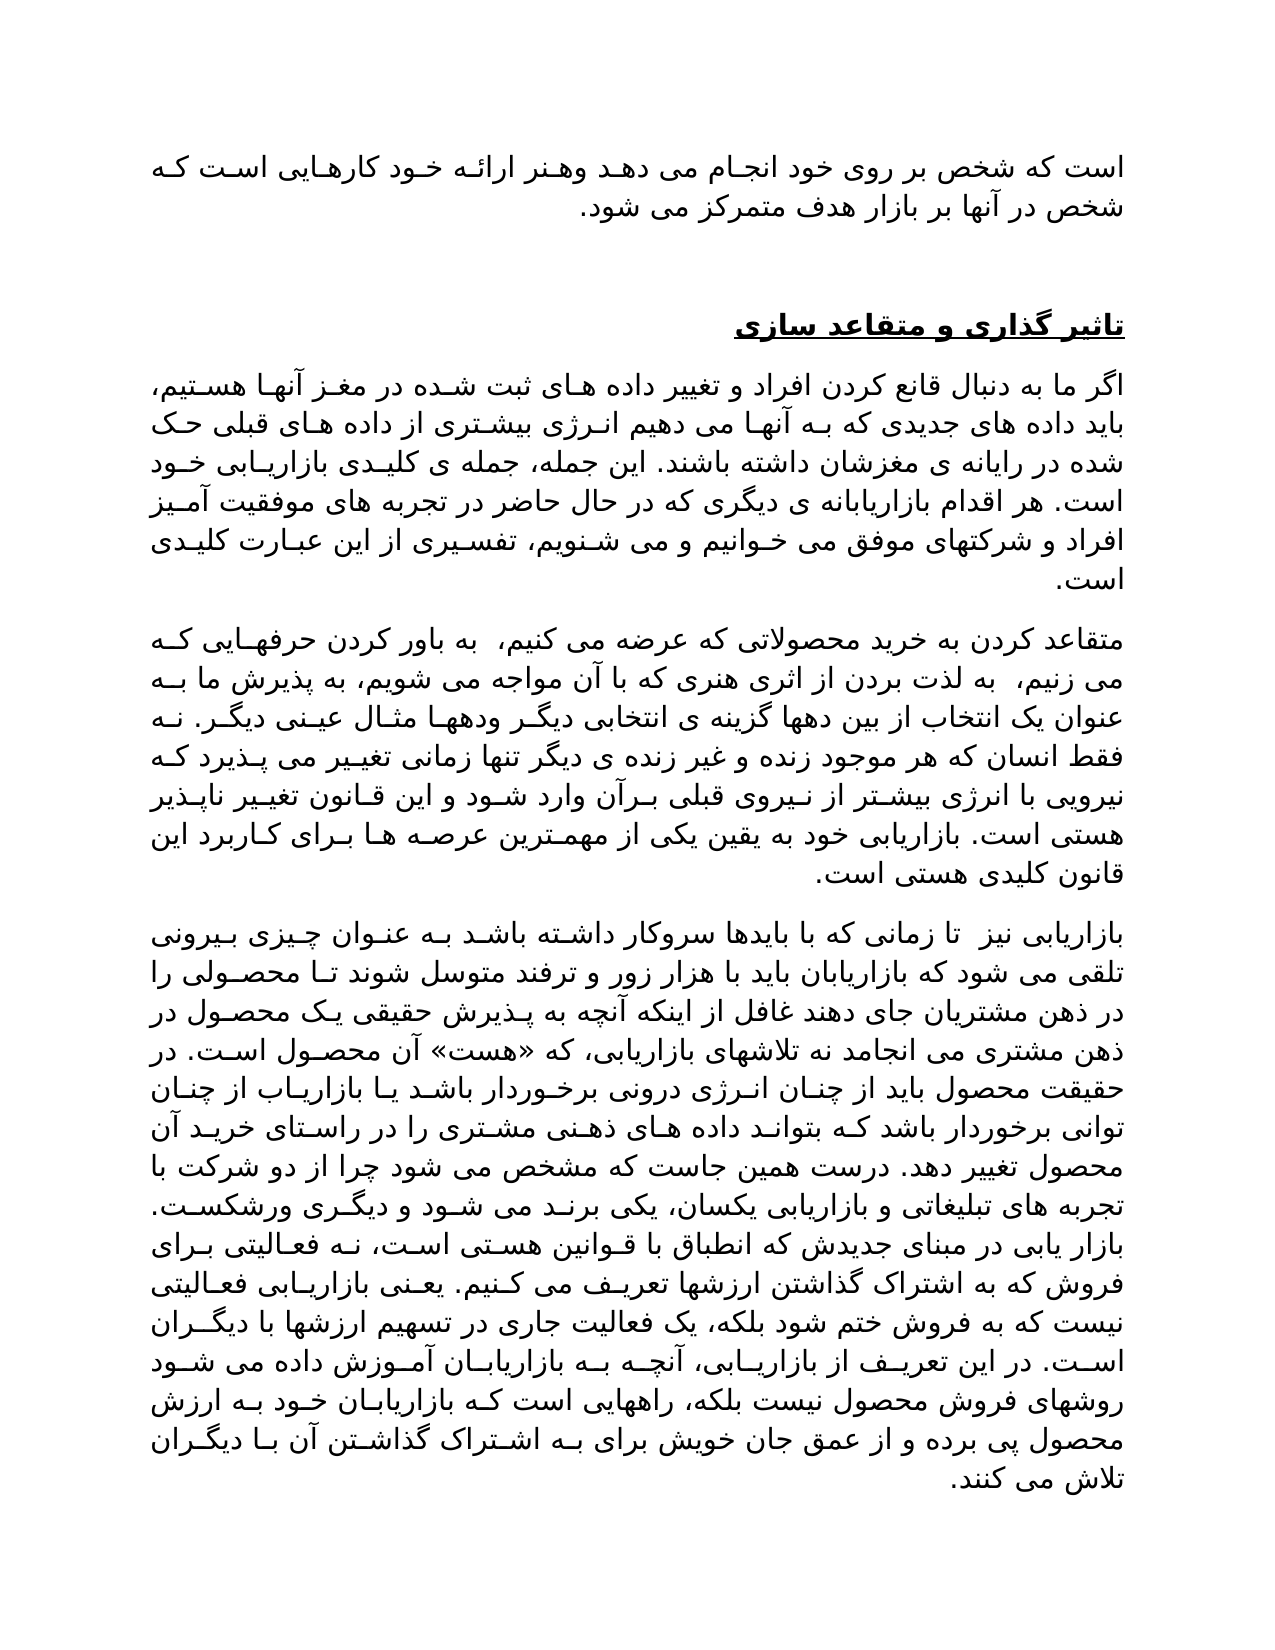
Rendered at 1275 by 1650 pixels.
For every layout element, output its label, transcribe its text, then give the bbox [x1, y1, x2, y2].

text اگر ما به دنبال قانع کردن افراد و تغییر داده های ثبت شده در مغز آنها هستیم، باید داده های جدیدی که به آنها می دهیم انرژی بیشتری از داده های قبلی حک شده در رایانه ی مغزشان داشته باشند. این جمله، جمله ی کلیدی بازاریابی خود است. هر اقدام بازاریابانه ی دیگری که در حال حاضر در تجربه های موفقیت آمیز افراد و شرکتهای موفق می خوانیم و می شنویم، تفسیری از این عبارت کلیدی است. [150, 368, 1125, 597]
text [150, 150, 1125, 223]
text بازاریابی نیز تا زمانی که با بایدها سروکار داشته باشد به عنوان چیزی بیرونی تلقی می شود که بازاریابان باید با هزار زور و ترفند متوسل شوند تا محصولی را در ذهن مشتریان جای دهند غافل از اینکه آنچه به پذیرش حقیقی یک محصول در ذهن مشتری می انجامد نه تلاشهای بازاریابی، که «هست» آن محصول است. در حقیقت محصول باید از چنان انرژی درونی برخوردار باشد یا بازاریاب از چنان توانی برخوردار باشد که بتواند داده های ذهنی مشتری را در راستای خرید آن محصول تغییر دهد. درست همین جاست که مشخص می شود چرا از دو شرکت با تجربه های تبلیغاتی و بازاریابی یکسان، یکی برند می شود و دیگری ورشکست. بازار یابی در مبنای جدیدش که انطباق با قوانین هستی است، نه فعالیتی برای فروش که به اشتراک گذاشتن ارزشها تعریف می کنیم. یعنی بازاریابی فعالیتی نیست که به فروش ختم شود بلکه، یک فعالیت جاری در تسهیم ارزشها با دیگران است. در این تعریف از بازاریابی، آنچه به بازاریابان آموزش داده می شود روشهای فروش محصول نیست بلکه، راههایی است که بازاریابان خود به ارزش محصول پی برده و از عمق جان خویش برای به اشتراک گذاشتن آن با دیگران تلاش می کنند. [150, 916, 1125, 1495]
text متقاعد کردن به خرید محصولاتی که عرضه می کنیم، به باور کردن حرفهایی که می زنیم، به لذت بردن از اثری هنری که با آن مواجه می شویم، به پذیرش ما به عنوان یک انتخاب از بین دهها گزینه ی انتخابی دیگر ودهها مثال عینی دیگر. نه فقط انسان که هر موجود زنده و غیر زنده ی دیگر تنها زمانی تغییر می پذیرد که نیرویی با انرژی بیشتر از نیروی قبلی برآن وارد شود و این قانون تغییر ناپذیر هستی است. بازاریابی خود به یقین یکی از مهمترین عرصه ها برای کاربرد این قانون کلیدی هستی است. [150, 622, 1125, 890]
text تاثیر گذاری و متقاعد سازی [150, 308, 1125, 342]
